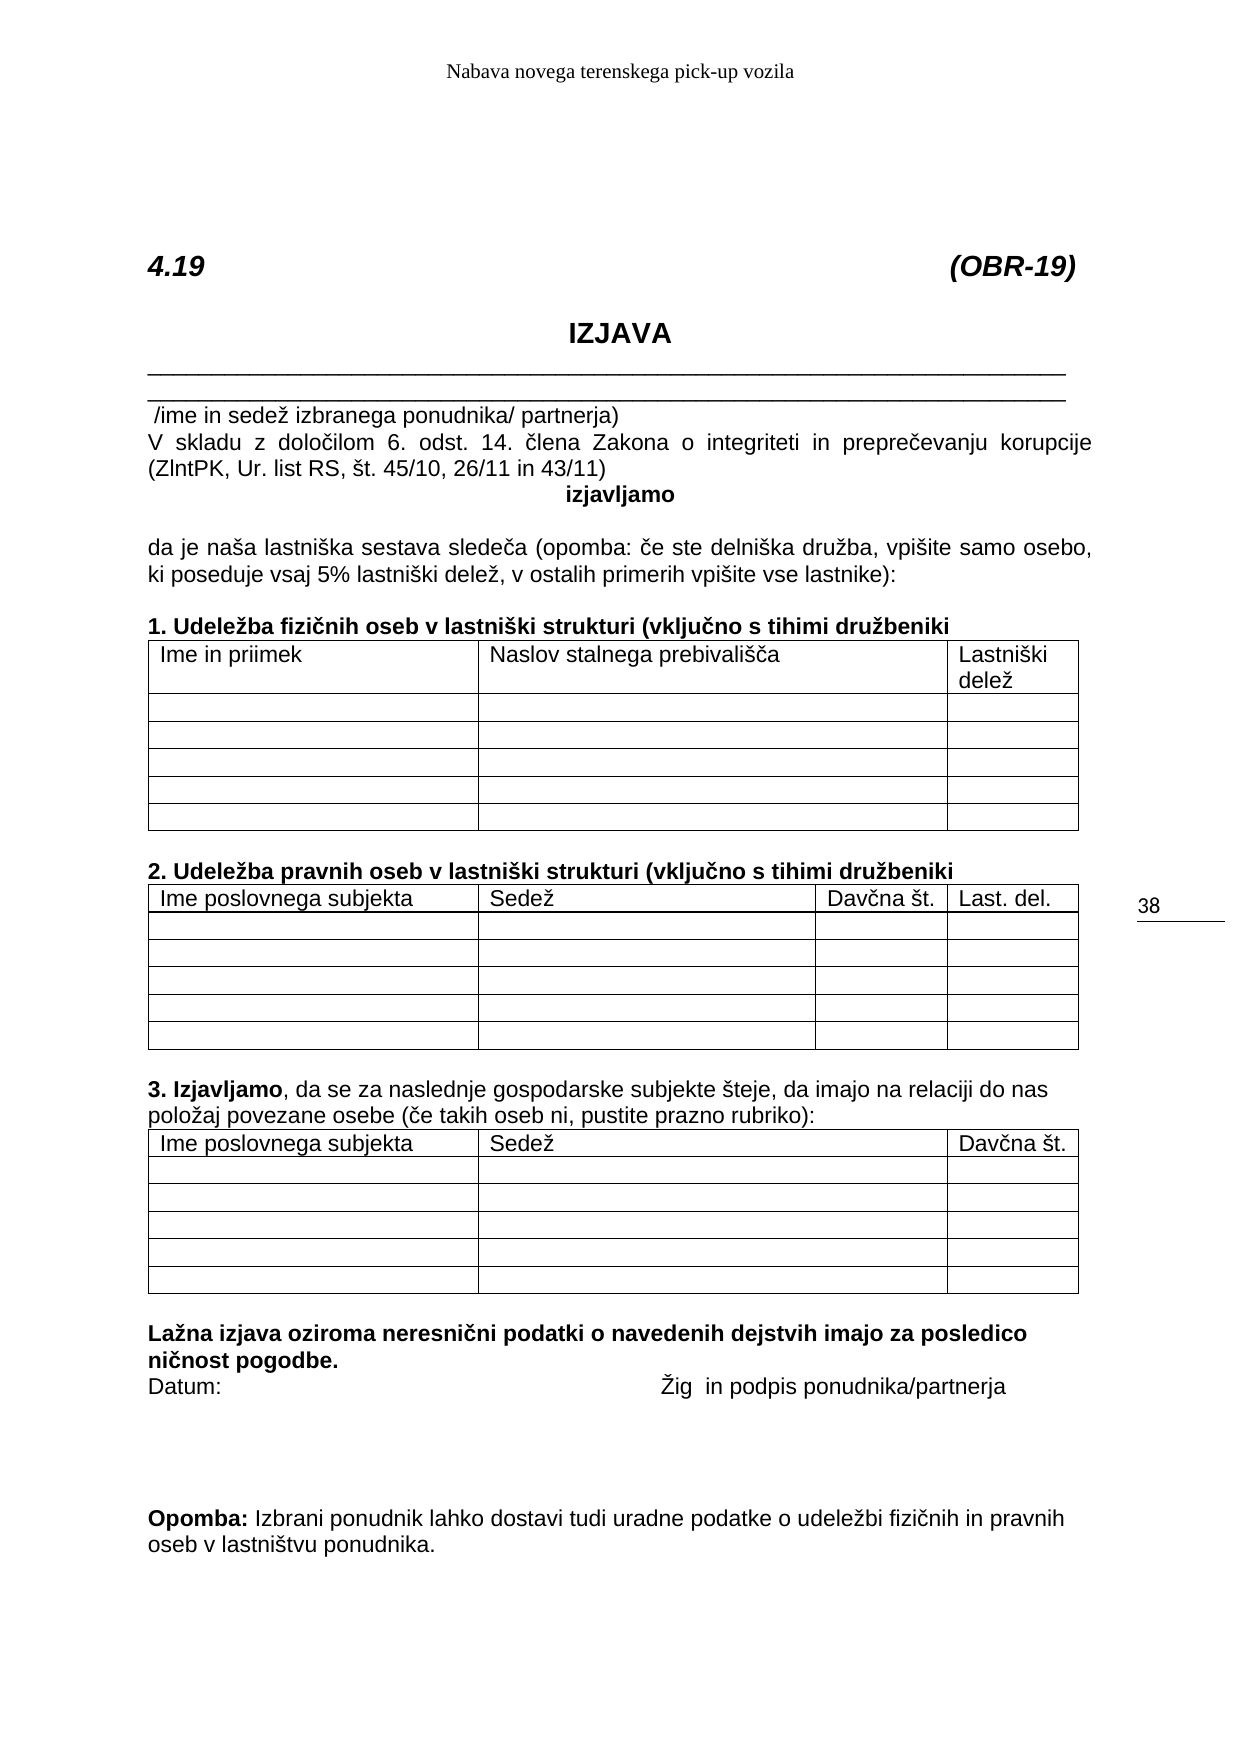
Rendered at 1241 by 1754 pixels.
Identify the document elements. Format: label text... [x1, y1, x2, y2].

table_header Last. del. [948, 885, 1078, 911]
table_cell [948, 694, 1078, 721]
table_header Ime in priimek [149, 641, 478, 693]
table_cell [479, 940, 815, 966]
table_cell [149, 722, 478, 748]
table_cell [149, 1267, 478, 1293]
table_cell [149, 1239, 478, 1266]
table_cell [948, 722, 1078, 748]
table_cell [479, 777, 947, 803]
table_cell [948, 777, 1078, 803]
table_cell [479, 1239, 947, 1266]
table_cell [149, 1184, 478, 1211]
table_cell [479, 1184, 947, 1211]
table_cell [816, 995, 947, 1021]
text ________________________________________________________________________ [148, 350, 1093, 376]
text Lažna izjava oziroma neresnični podatki o navedenih dejstvih imajo za posledico ničnost pogodbe. [148, 1320, 1093, 1373]
table_cell [479, 1212, 947, 1238]
table_header Ime poslovnega subjekta [149, 1130, 478, 1156]
table_cell [149, 804, 478, 830]
table_cell [948, 1022, 1078, 1048]
table_header Sedež [479, 885, 815, 911]
table_cell [149, 777, 478, 803]
table_cell [948, 967, 1078, 994]
table_cell [816, 913, 947, 939]
table_cell [948, 995, 1078, 1021]
table_header Lastniški delež [948, 641, 1078, 693]
table_cell [149, 749, 478, 776]
text IZJAVA [148, 316, 1093, 350]
table_cell [149, 1157, 478, 1183]
table_cell [479, 1022, 815, 1048]
table_cell [149, 1212, 478, 1238]
table_header Sedež [479, 1130, 947, 1156]
table_header Ime poslovnega subjekta [149, 885, 478, 911]
text Datum: Žig in podpis ponudnika/partnerja [148, 1373, 1093, 1399]
table_header Davčna št. [948, 1130, 1078, 1156]
table_header Naslov stalnega prebivališča [479, 641, 947, 693]
text izjavljamo [148, 481, 1093, 508]
table_cell [948, 1212, 1078, 1238]
table_cell [149, 967, 478, 994]
table_cell [479, 804, 947, 830]
table_cell [149, 995, 478, 1021]
table_cell [479, 995, 815, 1021]
text da je naša lastniška sestava sledeča (opomba: če ste delniška družba, vpišite samo osebo, ki poseduje vsaj 5% lastniški delež, v ostalih primerih vpišite vse lastnike): [148, 534, 1093, 587]
table_cell [479, 1157, 947, 1183]
table_cell [149, 1022, 478, 1048]
text Opomba: Izbrani ponudnik lahko dostavi tudi uradne podatke o udeležbi fizičnih in pravnih oseb v lastništvu ponudnika. [148, 1505, 1093, 1557]
text ________________________________________________________________________ [148, 376, 1093, 402]
table_cell [816, 940, 947, 966]
table_cell [479, 694, 947, 721]
table_cell [948, 1184, 1078, 1211]
text 3. Izjavljamo, da se za naslednje gospodarske subjekte šteje, da imajo na relaciji do nas položaj povezane osebe (če takih oseb ni, pustite prazno rubriko): [148, 1076, 1093, 1128]
text /ime in sedež izbranega ponudnika/ partnerja) [148, 402, 1093, 429]
table_cell [948, 1157, 1078, 1183]
table_cell [149, 913, 478, 939]
table_cell [948, 749, 1078, 776]
table_cell [149, 694, 478, 721]
table_cell [948, 1239, 1078, 1266]
table_cell [479, 749, 947, 776]
text V skladu z določilom 6. odst. 14. člena Zakona o integriteti in preprečevanju korupcije (ZlntPK, Ur. list RS, št. 45/10, 26/11 in 43/11) [148, 429, 1093, 481]
table_cell [948, 940, 1078, 966]
table_cell [948, 1267, 1078, 1293]
table_cell [149, 940, 478, 966]
table_cell [816, 967, 947, 994]
table_cell [479, 722, 947, 748]
table_header Davčna št. [816, 885, 947, 911]
text 2. Udeležba pravnih oseb v lastniški strukturi (vključno s tihimi družbeniki [148, 858, 1093, 884]
table_cell [816, 1022, 947, 1048]
table_cell [948, 804, 1078, 830]
table_cell [479, 967, 815, 994]
table_cell [479, 913, 815, 939]
table_cell [479, 1267, 947, 1293]
table_cell [948, 913, 1078, 939]
list (OBR-19) [148, 249, 1093, 283]
text 1. Udeležba fizičnih oseb v lastniški strukturi (vključno s tihimi družbeniki [148, 613, 1093, 639]
